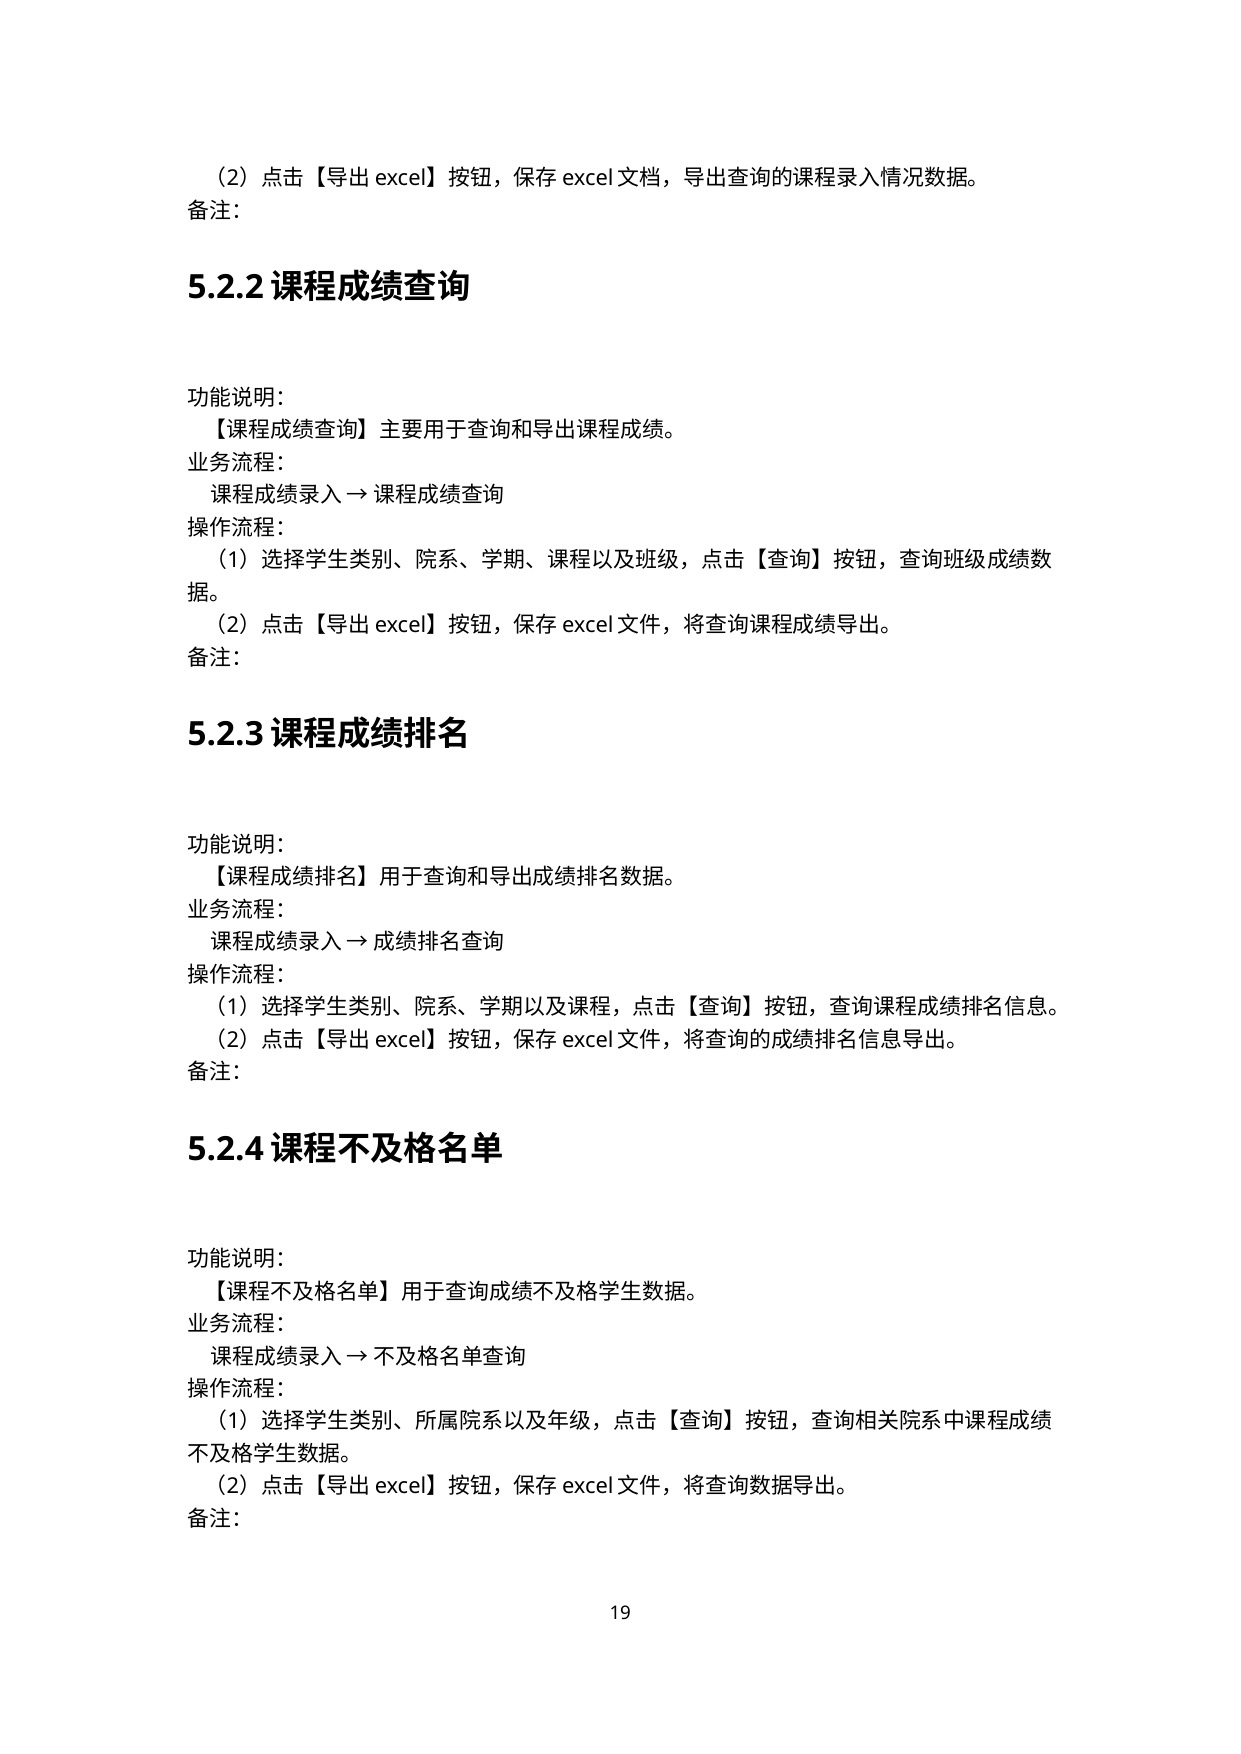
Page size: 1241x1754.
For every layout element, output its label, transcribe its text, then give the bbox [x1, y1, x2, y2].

text 备注： [187, 639, 1053, 672]
text （2）点击【导出excel】按钮，保存excel文档，导出查询的课程录入情况数据。 [187, 160, 1053, 192]
text （1）选择学生类别、所属院系以及年级，点击【查询】按钮，查询相关院系中课程成绩不及格学生数据。 [187, 1403, 1053, 1468]
text 业务流程： [187, 1306, 1053, 1338]
text 课程成绩录入 → 课程成绩查询 [187, 477, 1053, 509]
text 业务流程： [187, 444, 1053, 477]
text （2）点击【导出excel】按钮，保存excel文件，将查询课程成绩导出。 [187, 607, 1053, 639]
text 【课程不及格名单】用于查询成绩不及格学生数据。 [187, 1273, 1053, 1306]
text 操作流程： [187, 509, 1053, 542]
text 【课程成绩排名】用于查询和导出成绩排名数据。 [187, 859, 1053, 891]
text （1）选择学生类别、院系、学期、课程以及班级，点击【查询】按钮，查询班级成绩数据。 [187, 542, 1053, 607]
text 功能说明： [187, 1241, 1053, 1273]
subtitle 5.2.4课程不及格名单 [187, 1113, 1053, 1178]
text 课程成绩录入 → 不及格名单查询 [187, 1338, 1053, 1371]
text （2）点击【导出excel】按钮，保存excel文件，将查询的成绩排名信息导出。 [187, 1021, 1053, 1054]
text 操作流程： [187, 956, 1053, 989]
text 操作流程： [187, 1371, 1053, 1403]
text （2）点击【导出excel】按钮，保存excel文件，将查询数据导出。 [187, 1468, 1053, 1501]
text 【课程成绩查询】主要用于查询和导出课程成绩。 [187, 412, 1053, 444]
text 功能说明： [187, 826, 1053, 859]
text 业务流程： [187, 891, 1053, 924]
text 备注： [187, 1501, 1053, 1533]
text 备注： [187, 192, 1053, 225]
text 备注： [187, 1054, 1053, 1086]
subtitle 5.2.3课程成绩排名 [187, 699, 1053, 764]
text 课程成绩录入 → 成绩排名查询 [187, 924, 1053, 956]
subtitle 5.2.2课程成绩查询 [187, 252, 1053, 317]
text 功能说明： [187, 379, 1053, 412]
text （1）选择学生类别、院系、学期以及课程，点击【查询】按钮，查询课程成绩排名信息。 [187, 989, 1053, 1021]
